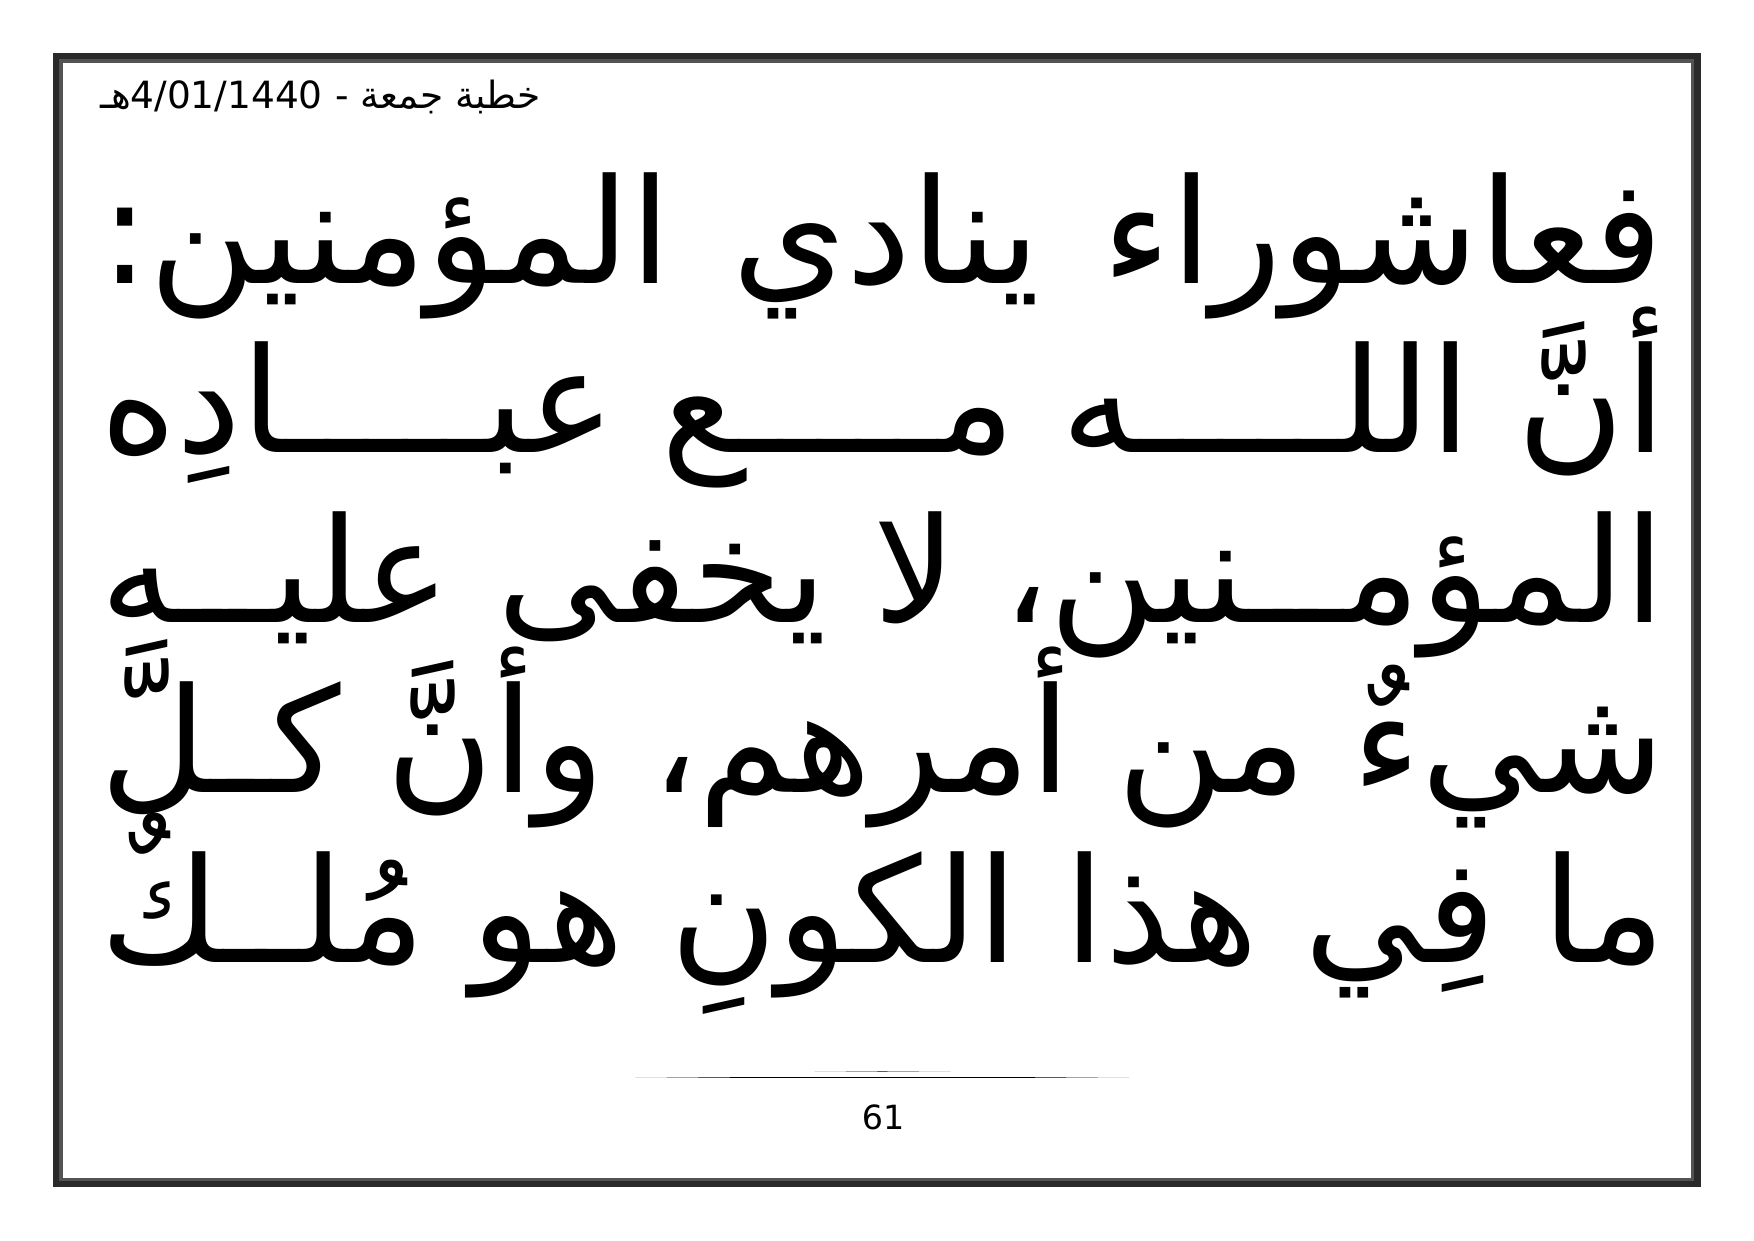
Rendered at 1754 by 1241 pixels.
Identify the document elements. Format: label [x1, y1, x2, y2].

text [100, 148, 1665, 997]
